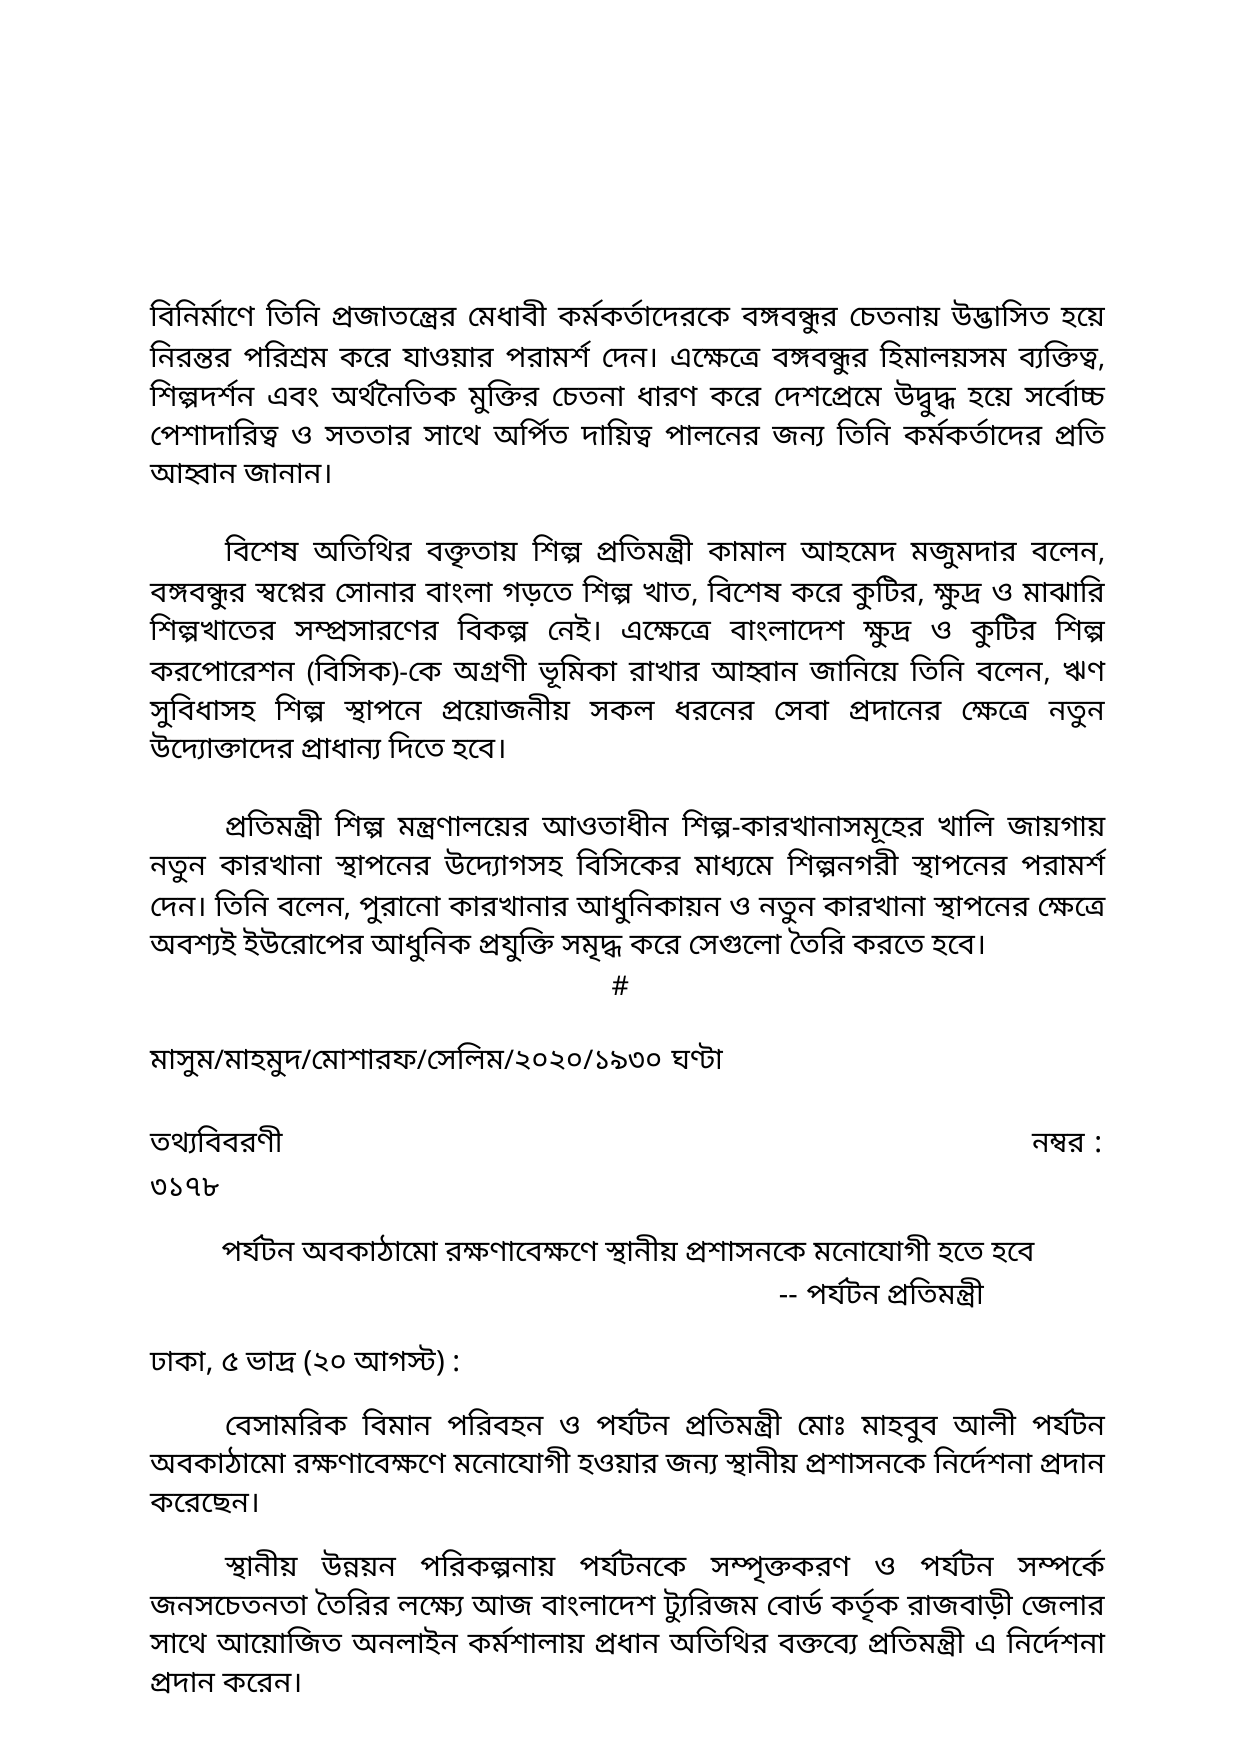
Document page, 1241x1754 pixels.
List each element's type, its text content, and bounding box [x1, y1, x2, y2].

text -- পর্যটন প্রতিমন্ত্রী [150, 1273, 1105, 1316]
text বিশেষ অতিথির বক্তৃতায় শিল্প প্রতিমন্ত্রী কামাল আহমেদ মজুমদার বলেন, বঙ্গবন্ধুর স্বপ্নের সোনার বাংলা গড়তে শিল্প খাত, বিশেষ করে কুটির, ক্ষুদ্র ও মাঝারি শিল্পখাতের সম্প্রসারণের বিকল্প নেই। এক্ষেত্রে বাংলাদেশ ক্ষুদ্র ও কুটির শিল্প করপোরেশন (বিসিক)-কে অগ্রণী ভূমিকা রাখার আহ্বান জানিয়ে তিনি বলেন, ঋণ সুবিধাসহ শিল্প স্থাপনে প্রয়োজনীয় সকল ধরনের সেবা প্রদানের ক্ষেত্রে নতুন উদ্যোক্তাদের প্রাধান্য দিতে হবে। [150, 532, 1105, 771]
text প্রতিমন্ত্রী শিল্প মন্ত্রণালয়ের আওতাধীন শিল্প-কারখানাসমূহের খালি জায়গায় নতুন কারখানা স্থাপনের উদ্যোগসহ বিসিকের মাধ্যমে শিল্পনগরী স্থাপনের পরামর্শ দেন। তিনি বলেন, পুরানো কারখানার আধুনিকায়ন ও নতুন কারখানা স্থাপনের ক্ষেত্রে অবশ্যই ইউরোপের আধুনিক প্রযুক্তি সমৃদ্ধ করে সেগুলো তৈরি করতে হবে। [150, 808, 1105, 967]
text পর্যটন অবকাঠামো রক্ষণাবেক্ষণে স্থানীয় প্রশাসনকে মনোযোগী হতে হবে [150, 1235, 1105, 1273]
text # [150, 967, 1090, 1003]
text ঢাকা, ৫ ভাদ্র (২০ আগস্ট) : [150, 1341, 1105, 1383]
text তথ্যবিবরণী নম্বর : ৩১৭৮ [150, 1121, 1105, 1208]
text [150, 300, 1105, 495]
text মাসুম/মাহমুদ/মোশারফ/সেলিম/২০২০/১৯৩০ ঘণ্টা [150, 1040, 1105, 1081]
text বেসামরিক বিমান পরিবহন ও পর্যটন প্রতিমন্ত্রী মোঃ মাহবুব আলী পর্যটন অবকাঠামো রক্ষণাবেক্ষণে মনোযোগী হওয়ার জন্য স্থানীয় প্রশাসনকে নির্দেশনা প্রদান করেছেন। [150, 1408, 1105, 1524]
text স্থানীয় উন্নয়ন পরিকল্পনায় পর্যটনকে সম্পৃক্তকরণ ও পর্যটন সম্পর্কে জনসচেতনতা তৈরির লক্ষ্যে আজ বাংলাদেশ ট্যুরিজম বোর্ড কর্তৃক রাজবাড়ী জেলার সাথে আয়োজিত অনলাইন কর্মশালায় প্রধান অতিথির বক্তব্যে প্রতিমন্ত্রী এ নির্দেশনা প্রদান করেন। [150, 1549, 1105, 1704]
